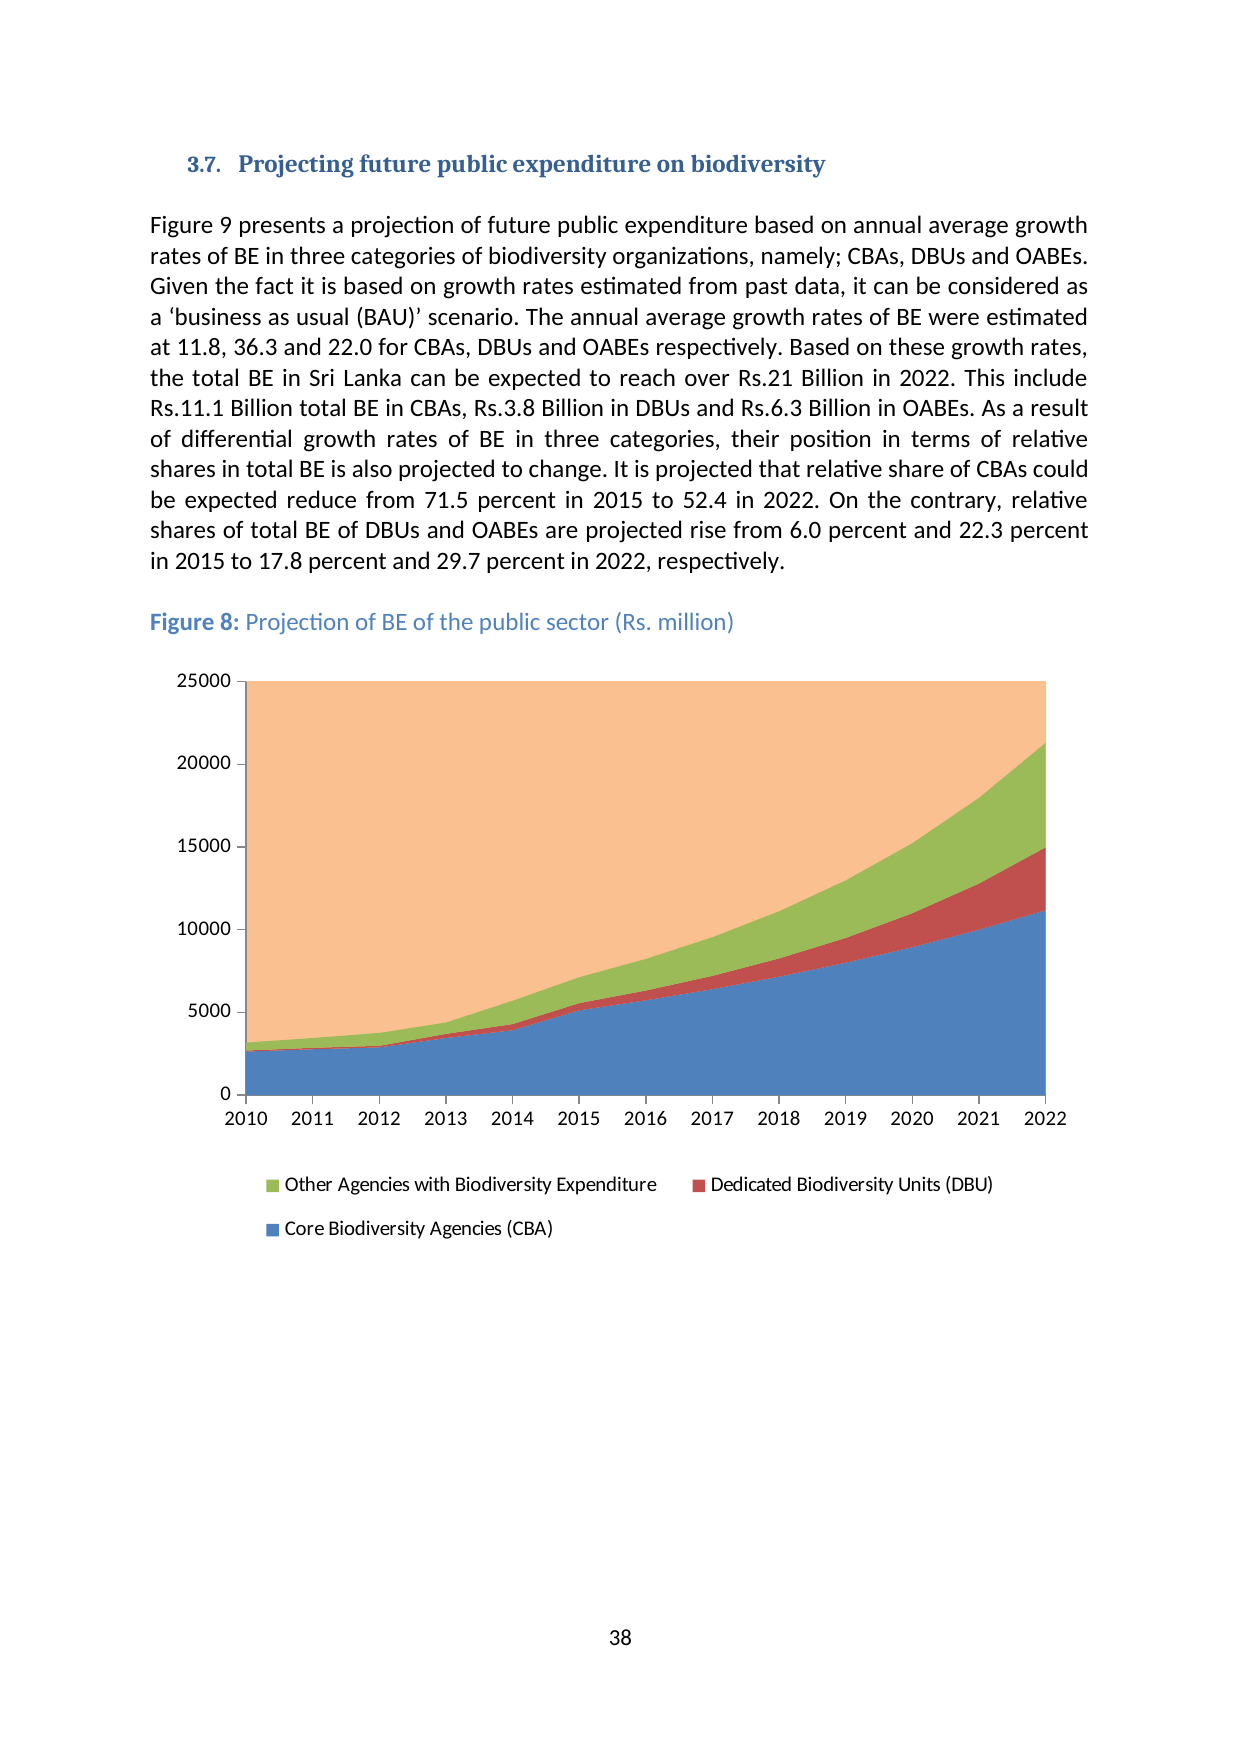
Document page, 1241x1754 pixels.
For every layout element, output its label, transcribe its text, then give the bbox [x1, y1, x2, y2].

text Figure 8: Projection of BE of the public sector (Rs. million) [150, 606, 1090, 637]
text Figure 9 presents a projection of future public expenditure based on annual average growth rates of BE in three categories of biodiversity organizations, namely; CBAs, DBUs and OABEs. Given the fact it is based on growth rates estimated from past data, it can be considered as a ‘business as usual (BAU)’ scenario. The annual average growth rates of BE were estimated at 11.8, 36.3 and 22.0 for CBAs, DBUs and OABEs respectively. Based on these growth rates, the total BE in Sri Lanka can be expected to reach over Rs.21 Billion in 2022. This include Rs.11.1 Billion total BE in CBAs, Rs.3.8 Billion in DBUs and Rs.6.3 Billion in OABEs. As a result of differential growth rates of BE in three categories, their position in terms of relative shares in total BE is also projected to change. It is projected that relative share of CBAs could be expected reduce from 71.5 percent in 2015 to 52.4 in 2022. On the contrary, relative shares of total BE of DBUs and OABEs are projected rise from 6.0 percent and 22.3 percent in 2015 to 17.8 percent and 29.7 percent in 2022, respectively. [150, 209, 1090, 576]
subtitle Projecting future public expenditure on biodiversity [187, 150, 1090, 179]
